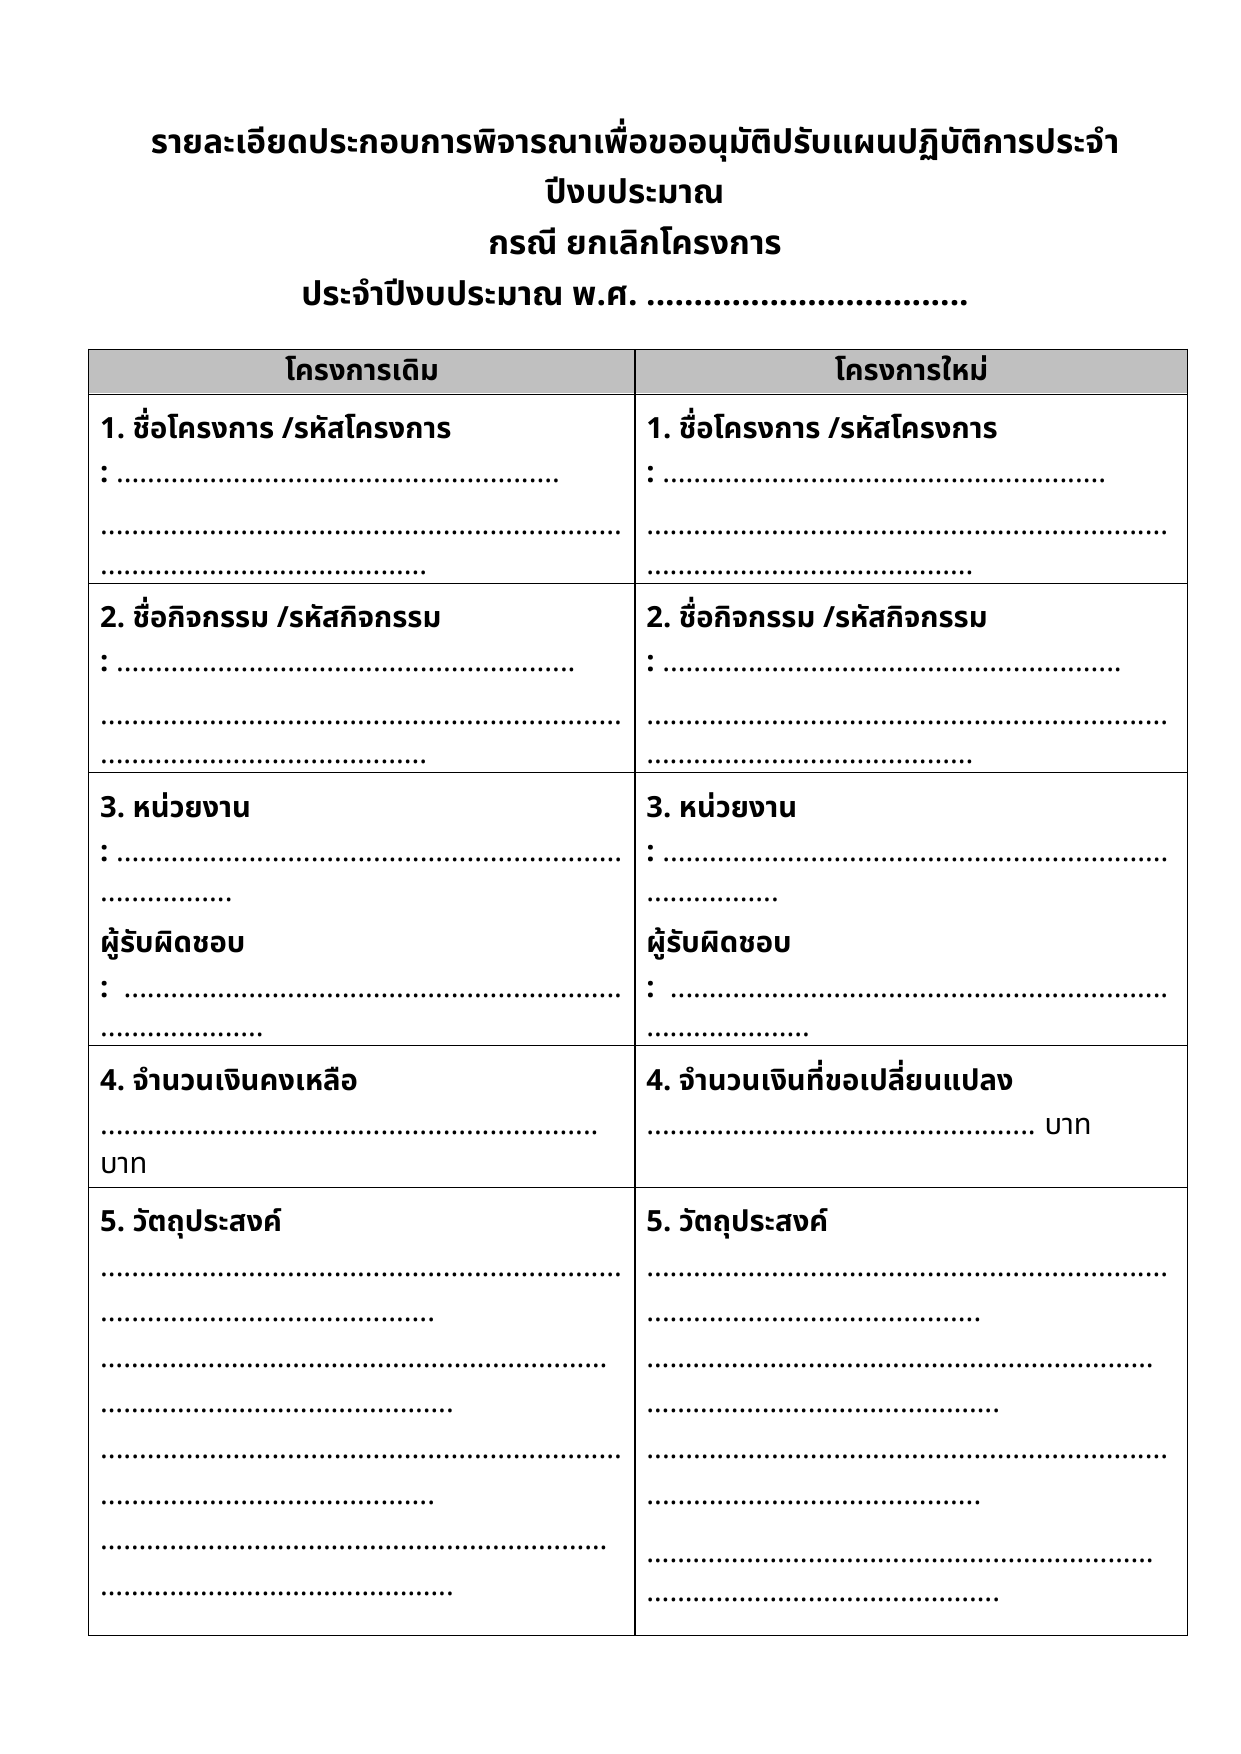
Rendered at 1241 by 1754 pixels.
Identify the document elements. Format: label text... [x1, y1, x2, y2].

table_cell 4. จำนวนเงินคงเหลือ ................................................................ บาท [89, 1046, 634, 1187]
table_cell 3. หน่วยงาน : .................................................................................. ผู้รับผิดชอบ : ..................................................................................... [636, 773, 1187, 1045]
table_cell 5. วัตถุประสงค์ .............................................................................................................. …………………………………………………………………………………………………. .............................................................................................................. …………………………………………………………………………………………………. [636, 1188, 1187, 1634]
table_cell 1. ชื่อโครงการ /รหัสโครงการ : ......................................................... ............................................................................................................. [636, 395, 1187, 583]
table_cell 2. ชื่อกิจกรรม /รหัสกิจกรรม : ........................................................... ............................................................................................................. [636, 584, 1187, 772]
table_cell 5. วัตถุประสงค์ .............................................................................................................. …………………………………………………………………………………………………. .............................................................................................................. …………………………………………………………………………………………………. [89, 1188, 634, 1634]
table_cell 3. หน่วยงาน : .................................................................................. ผู้รับผิดชอบ : ..................................................................................... [89, 773, 634, 1045]
text กรณี ยกเลิกโครงการ [148, 219, 1122, 269]
text ประจำปีงบประมาณ พ.ศ. .................................. [148, 269, 1122, 320]
table_cell 2. ชื่อกิจกรรม /รหัสกิจกรรม : ........................................................... ............................................................................................................. [89, 584, 634, 772]
table_header โครงการเดิม [89, 350, 634, 393]
text รายละเอียดประกอบการพิจารณาเพื่อขออนุมัติปรับแผนปฏิบัติการประจำปีงบประมาณ [148, 118, 1122, 219]
table_cell 4. จำนวนเงินที่ขอเปลี่ยนแปลง .................................................. บาท [636, 1046, 1187, 1187]
table_header โครงการใหม่ [636, 350, 1187, 393]
table_cell 1. ชื่อโครงการ /รหัสโครงการ : ......................................................... ............................................................................................................. [89, 395, 634, 583]
